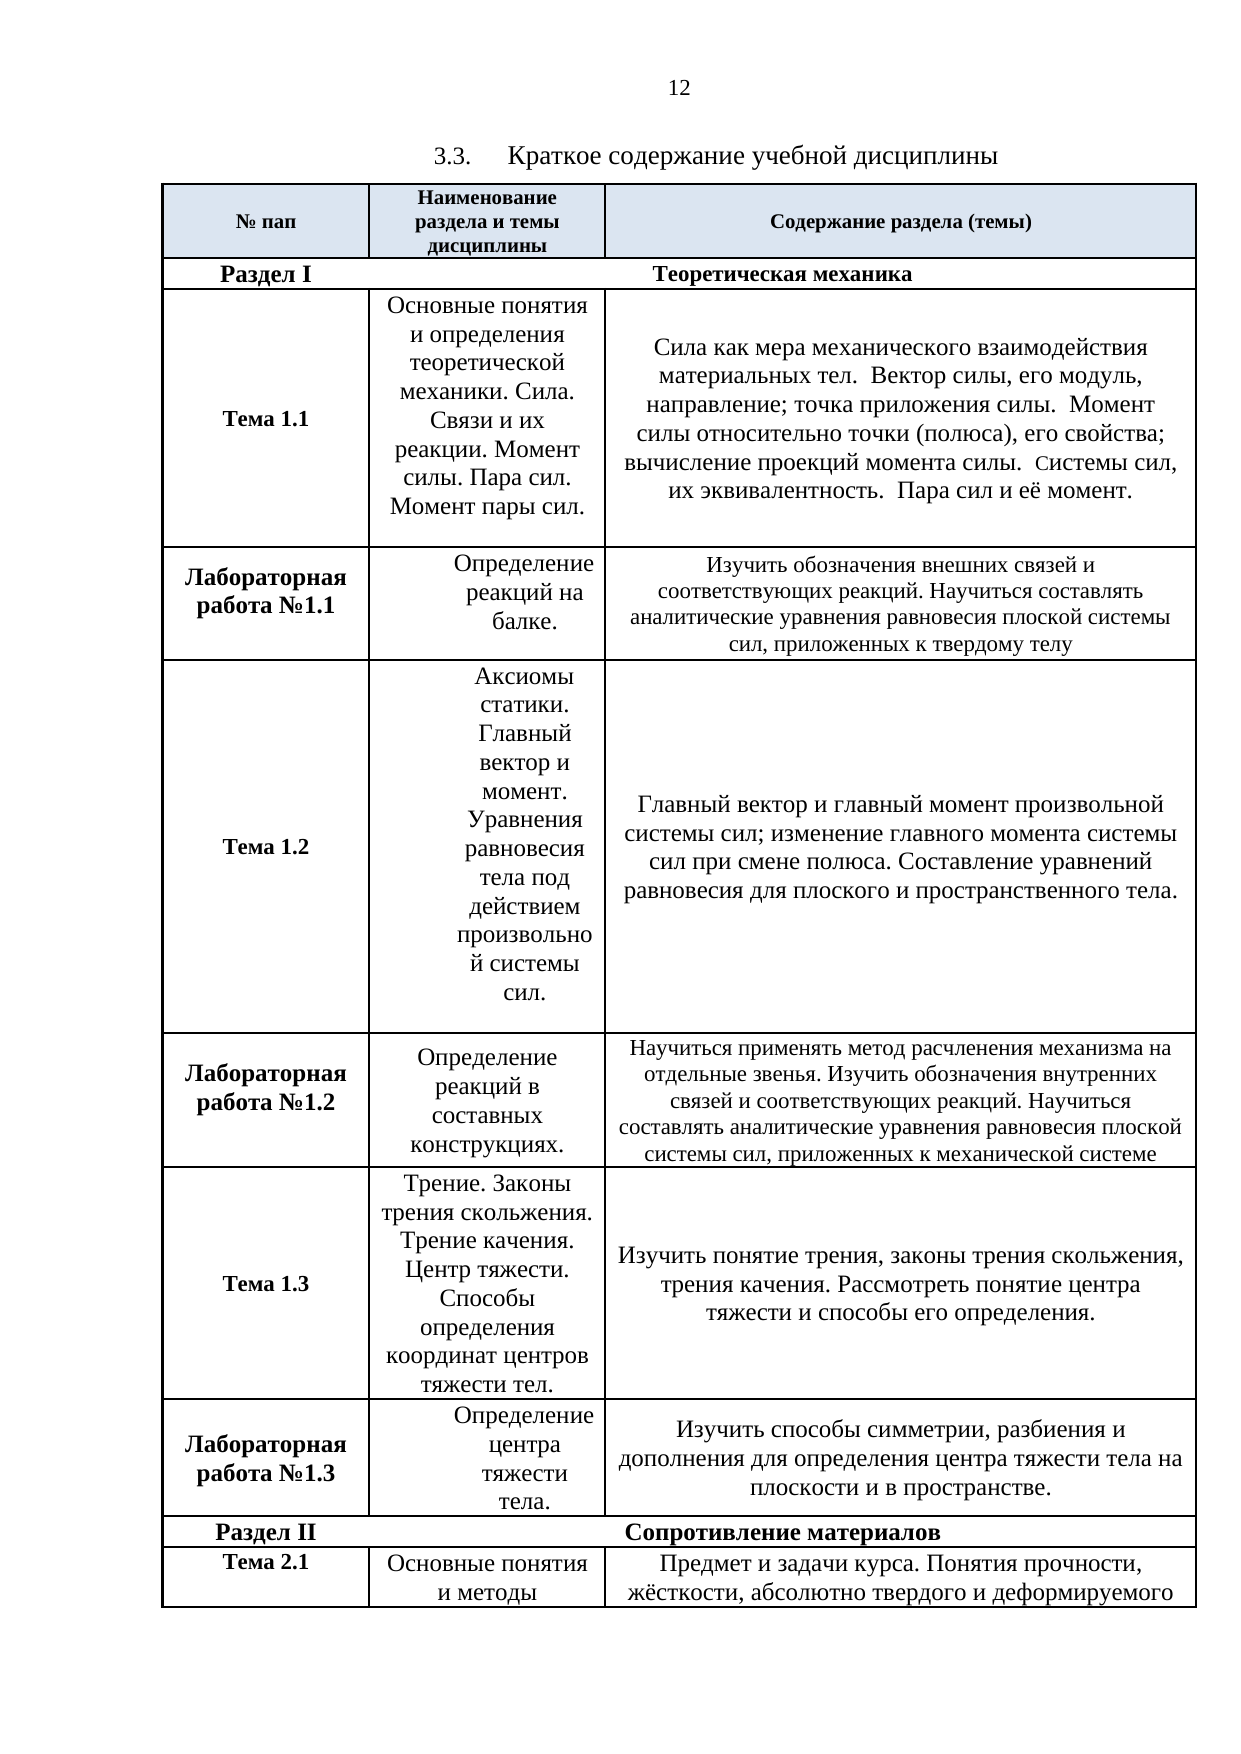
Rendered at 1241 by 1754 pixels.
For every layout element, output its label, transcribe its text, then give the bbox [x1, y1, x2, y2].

subtitle Краткое содержание учебной дисциплины [251, 139, 1181, 170]
table_cell Аксиомы статики. Главный вектор и момент. Уравнения равновесия тела под действием произвольной системы сил. [370, 661, 604, 1032]
table_cell Лабораторная работа №1.1 [164, 548, 368, 659]
table_cell Изучить способы симметрии, разбиения и дополнения для определения центра тяжести тела на плоскости и в пространстве. [606, 1400, 1195, 1515]
table_cell Определение реакций в составных конструкциях. [370, 1034, 604, 1166]
table_header № пап [164, 185, 368, 257]
table_cell Тема 2.1 [164, 1548, 368, 1606]
table_cell Определение центра тяжести тела. [370, 1400, 604, 1515]
table_cell Сила как мера механического взаимодействия материальных тел. Вектор силы, его модуль, направление; точка приложения силы. Момент силы относительно точки (полюса), его свойства; вычисление проекций момента силы. Системы сил, их эквивалентность. Пара сил и её момент. [606, 290, 1195, 546]
table_cell Теоретическая механика [369, 259, 1195, 288]
table_cell Лабораторная работа №1.2 [164, 1034, 368, 1166]
table_cell Главный вектор и главный момент произвольной системы сил; изменение главного момента системы сил при смене полюса. Составление уравнений равновесия для плоского и пространственного тела. [606, 661, 1195, 1032]
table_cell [370, 1548, 604, 1606]
table_cell Лабораторная работа №1.3 [164, 1400, 368, 1515]
table_cell Изучить обозначения внешних связей и соответствующих реакций. Научиться составлять аналитические уравнения равновесия плоской системы сил, приложенных к твердому телу [606, 548, 1195, 659]
table_cell Сопротивление материалов [369, 1517, 1195, 1546]
table_header Содержание раздела (темы) [606, 185, 1195, 257]
table_cell Определение реакций на балке. [370, 548, 604, 659]
table_cell Изучить понятие трения, законы трения скольжения, трения качения. Рассмотреть понятие центра тяжести и способы его определения. [606, 1168, 1195, 1398]
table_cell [606, 1548, 1195, 1606]
table_cell Тема 1.2 [164, 661, 368, 1032]
table_cell Тема 1.3 [164, 1168, 368, 1398]
table_header Наименование раздела и темы дисциплины [370, 185, 604, 257]
table_cell Раздел I [164, 259, 369, 288]
table_cell Тема 1.1 [164, 290, 368, 546]
table_cell Трение. Законы трения скольжения. Трение качения. Центр тяжести. Способы определения координат центров тяжести тел. [370, 1168, 604, 1398]
table_cell Раздел II [164, 1517, 369, 1546]
table_cell Основные понятия и определения теоретической механики. Сила. Связи и их реакции. Момент силы. Пара сил. Момент пары сил. [370, 290, 604, 546]
table_cell Научиться применять метод расчленения механизма на отдельные звенья. Изучить обозначения внутренних связей и соответствующих реакций. Научиться составлять аналитические уравнения равновесия плоской системы сил, приложенных к механической системе [606, 1034, 1195, 1166]
